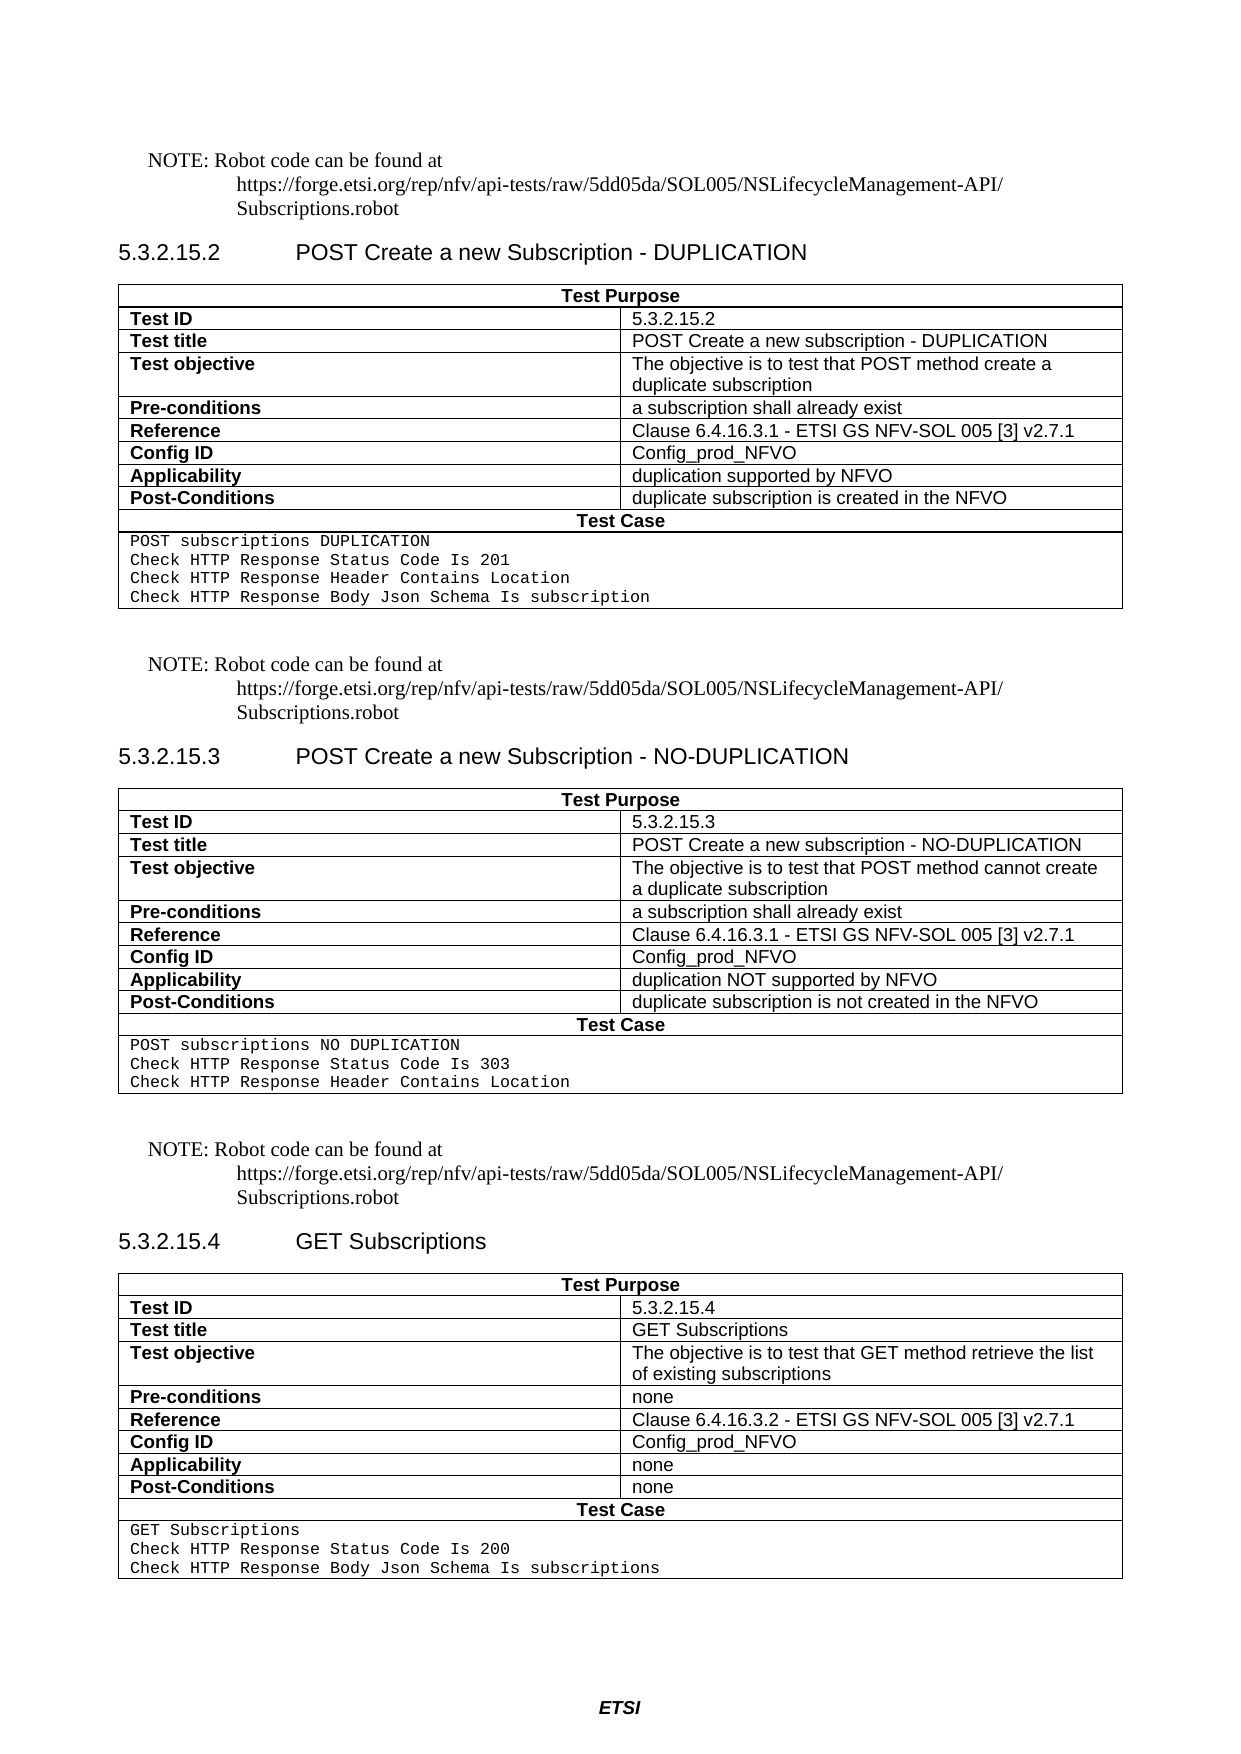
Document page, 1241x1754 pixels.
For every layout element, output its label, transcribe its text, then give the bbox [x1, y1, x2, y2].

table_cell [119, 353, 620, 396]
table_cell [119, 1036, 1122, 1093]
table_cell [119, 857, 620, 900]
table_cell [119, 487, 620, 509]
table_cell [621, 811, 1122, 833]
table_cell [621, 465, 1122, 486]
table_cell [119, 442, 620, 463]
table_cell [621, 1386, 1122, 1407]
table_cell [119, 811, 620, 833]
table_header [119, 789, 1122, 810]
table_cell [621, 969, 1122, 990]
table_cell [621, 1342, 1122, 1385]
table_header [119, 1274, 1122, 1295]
subtitle 5.3.2.15.3 POST Create a new Subscription - NO-DUPLICATION [118, 743, 1122, 769]
text NOTE: Robot code can be found at https://forge.etsi.org/rep/nfv/api-tests/raw/5dd05da/SOL005/NSLifecycleManagement-API/Subscriptions.robot [148, 1137, 1122, 1209]
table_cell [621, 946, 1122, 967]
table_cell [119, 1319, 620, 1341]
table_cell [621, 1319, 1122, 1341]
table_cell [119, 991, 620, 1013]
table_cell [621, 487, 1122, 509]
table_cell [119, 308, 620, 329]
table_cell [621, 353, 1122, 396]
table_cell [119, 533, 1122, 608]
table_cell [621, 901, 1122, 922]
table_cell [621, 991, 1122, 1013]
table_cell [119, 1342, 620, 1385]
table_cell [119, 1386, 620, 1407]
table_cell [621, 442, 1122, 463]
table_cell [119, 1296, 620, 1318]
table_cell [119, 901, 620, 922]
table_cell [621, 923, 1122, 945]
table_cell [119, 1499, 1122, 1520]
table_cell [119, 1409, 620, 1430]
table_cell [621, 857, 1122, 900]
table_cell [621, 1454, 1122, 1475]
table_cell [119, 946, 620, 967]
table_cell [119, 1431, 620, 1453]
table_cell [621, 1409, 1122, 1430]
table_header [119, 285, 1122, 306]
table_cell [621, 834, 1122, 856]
text NOTE: Robot code can be found at https://forge.etsi.org/rep/nfv/api-tests/raw/5dd05da/SOL005/NSLifecycleManagement-API/Subscriptions.robot [148, 148, 1122, 220]
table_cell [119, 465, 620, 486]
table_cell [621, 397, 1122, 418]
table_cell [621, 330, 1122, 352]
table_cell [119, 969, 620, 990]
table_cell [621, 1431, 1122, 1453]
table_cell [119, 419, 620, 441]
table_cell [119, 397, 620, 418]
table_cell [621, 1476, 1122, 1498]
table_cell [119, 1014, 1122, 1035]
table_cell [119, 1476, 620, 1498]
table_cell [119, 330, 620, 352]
subtitle 5.3.2.15.4 GET Subscriptions [118, 1228, 1122, 1254]
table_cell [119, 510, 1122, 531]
subtitle 5.3.2.15.2 POST Create a new Subscription - DUPLICATION [118, 239, 1122, 265]
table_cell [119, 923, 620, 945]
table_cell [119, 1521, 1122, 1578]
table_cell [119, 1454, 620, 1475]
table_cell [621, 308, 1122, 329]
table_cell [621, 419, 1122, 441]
text NOTE: Robot code can be found at https://forge.etsi.org/rep/nfv/api-tests/raw/5dd05da/SOL005/NSLifecycleManagement-API/Subscriptions.robot [148, 652, 1122, 724]
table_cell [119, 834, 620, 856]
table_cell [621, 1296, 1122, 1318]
